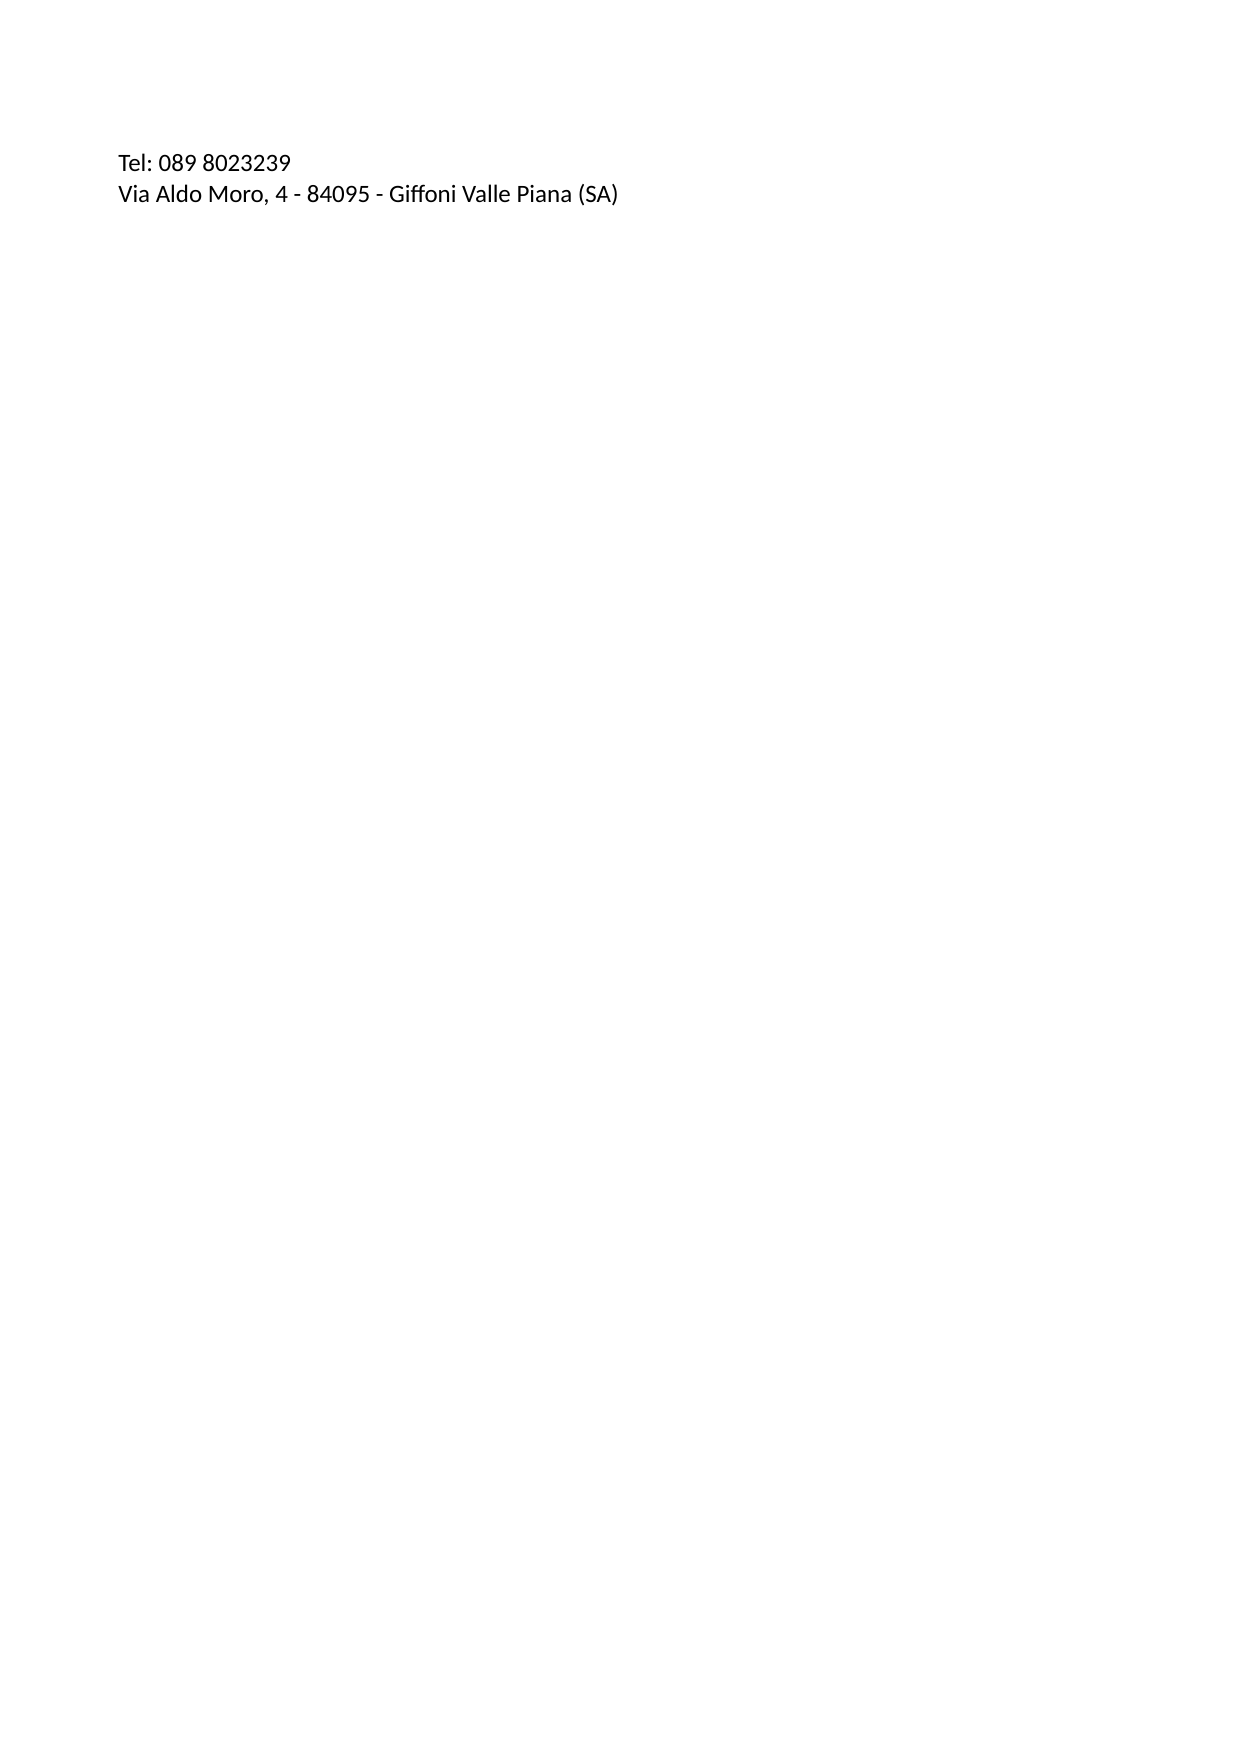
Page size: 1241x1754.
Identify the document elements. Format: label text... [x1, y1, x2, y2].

text Via Aldo Moro, 4 - 84095 - Giffoni Valle Piana (SA) [118, 178, 1122, 209]
text Tel: 089 8023239 [118, 148, 1122, 178]
